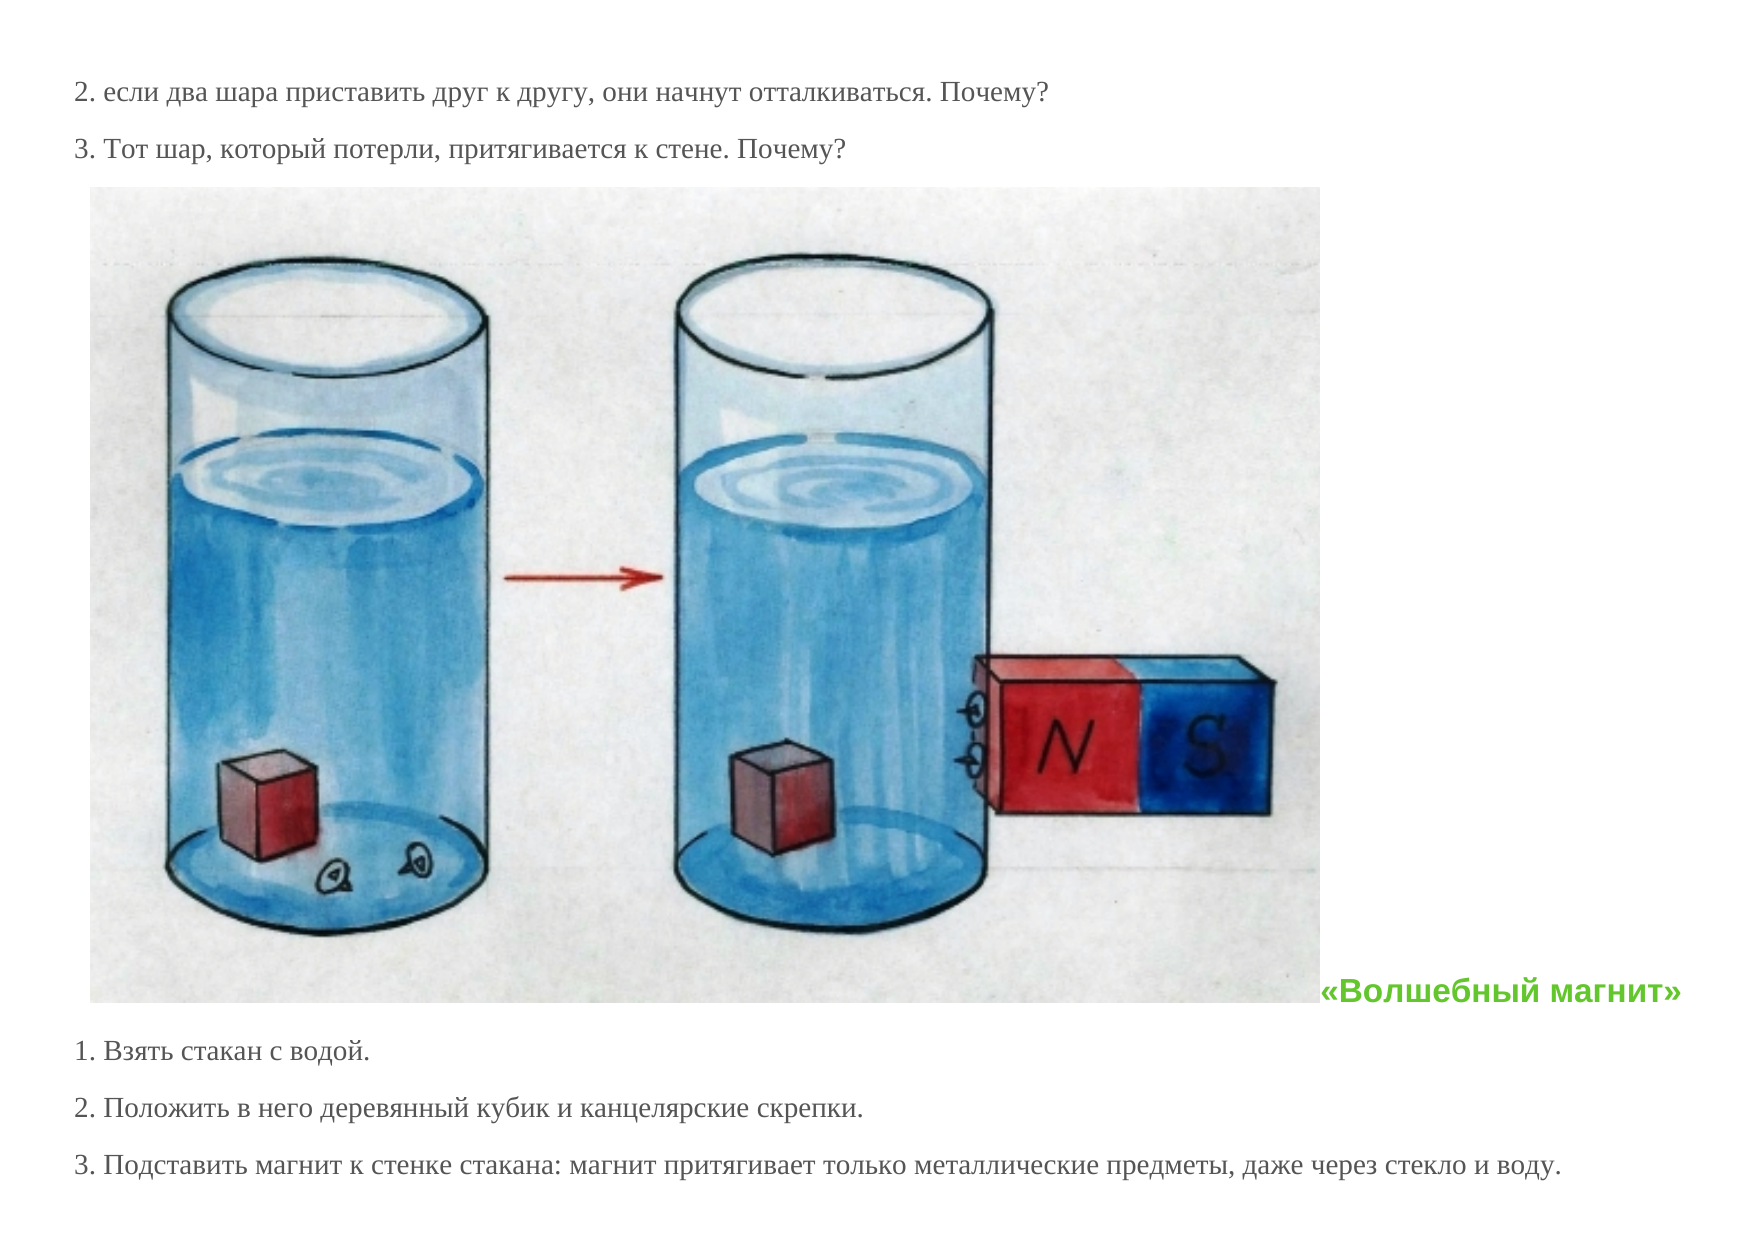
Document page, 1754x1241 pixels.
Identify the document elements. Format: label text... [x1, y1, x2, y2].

picture [90, 187, 1320, 1003]
text 3. Тот шар, который потерли, притягивается к стене. Почему? [74, 131, 1698, 164]
text 3. Подставить магнит к стенке стакана: магнит притягивает только металлические предметы, даже через стекло и воду. [74, 1147, 1698, 1181]
text 1. Взять стакан с водой. [74, 1033, 1698, 1067]
text 2. если два шара приставить друг к другу, они начнут отталкиваться. Почему? [74, 74, 1698, 107]
text 2. Положить в него деревянный кубик и канцелярские скрепки. [74, 1090, 1698, 1124]
